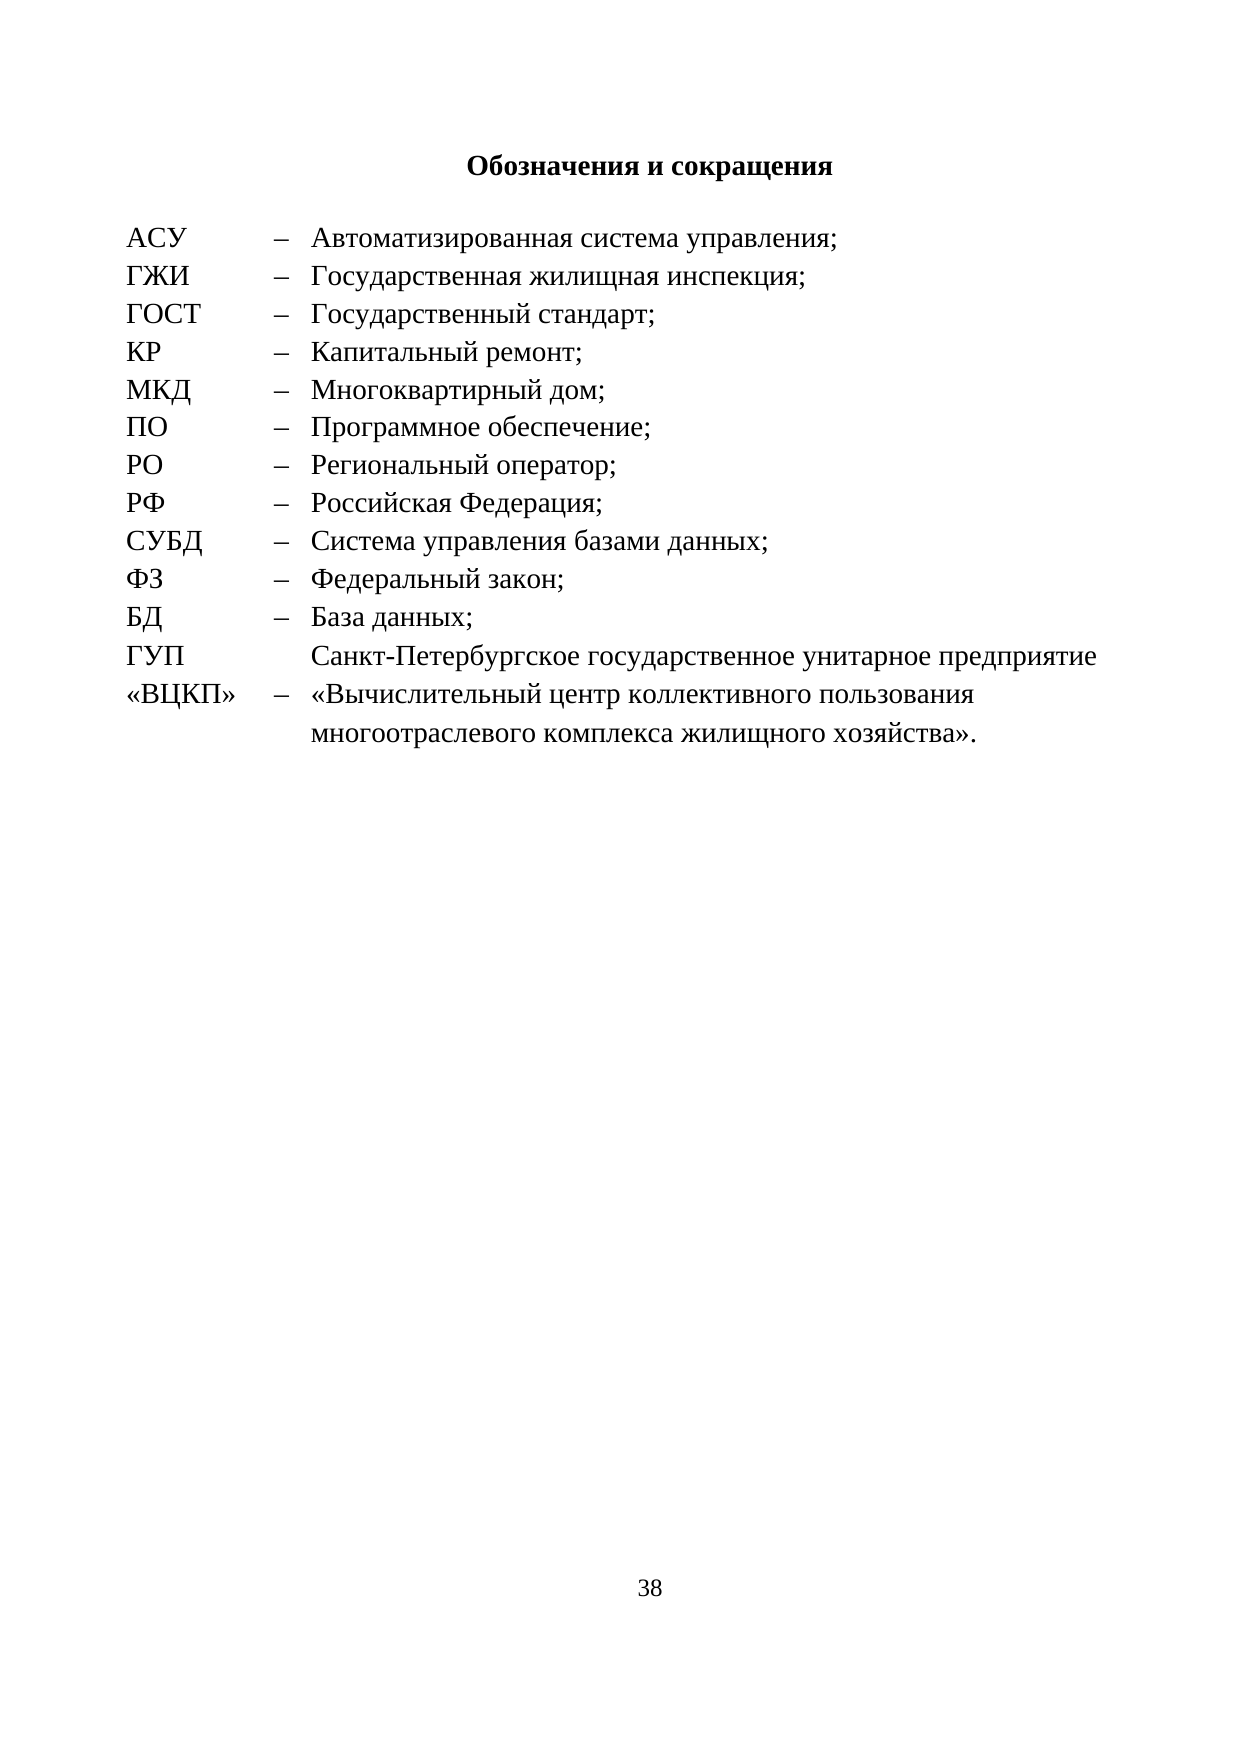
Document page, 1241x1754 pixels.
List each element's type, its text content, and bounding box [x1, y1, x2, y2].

table_cell – [263, 410, 299, 447]
table_cell ПО [115, 410, 263, 447]
table_cell Капитальный ремонт; [299, 334, 1167, 372]
table_cell Государственная жилищная инспекция; [299, 258, 1167, 296]
table_cell – [263, 334, 299, 372]
table_header Автоматизированная система управления; [299, 221, 1167, 258]
text Обозначения и сокращения [118, 148, 1181, 181]
table_cell ГОСТ [115, 296, 263, 334]
table_cell ГЖИ [115, 258, 263, 296]
table_cell – [263, 523, 299, 561]
table_header – [263, 221, 299, 258]
table_cell Федеральный закон; База данных; Санкт-Петербургское государственное унитарное предприятие «Вычислительный центр коллективного пользования многоотраслевого комплекса жилищного хозяйства». [299, 561, 1167, 753]
table_cell Государственный стандарт; [299, 296, 1167, 334]
table_header АСУ [115, 221, 263, 258]
table_cell Программное обеспечение; [299, 410, 1167, 447]
table_cell – [263, 372, 299, 409]
table_cell СУБД [115, 523, 263, 561]
table_cell Региональный оператор; [299, 448, 1167, 485]
table_cell Система управления базами данных; [299, 523, 1167, 561]
table_cell ФЗ БД ГУП «ВЦКП» [115, 561, 263, 753]
table_cell МКД [115, 372, 263, 409]
table_cell – [263, 258, 299, 296]
table_cell КР [115, 334, 263, 372]
table_cell РФ [115, 485, 263, 523]
table_cell Российская Федерация; [299, 485, 1167, 523]
table_cell – [263, 448, 299, 485]
table_cell – [263, 296, 299, 334]
table_cell – [263, 485, 299, 523]
table_cell РО [115, 448, 263, 485]
table_cell – – – [263, 561, 299, 753]
table_cell Многоквартирный дом; [299, 372, 1167, 409]
